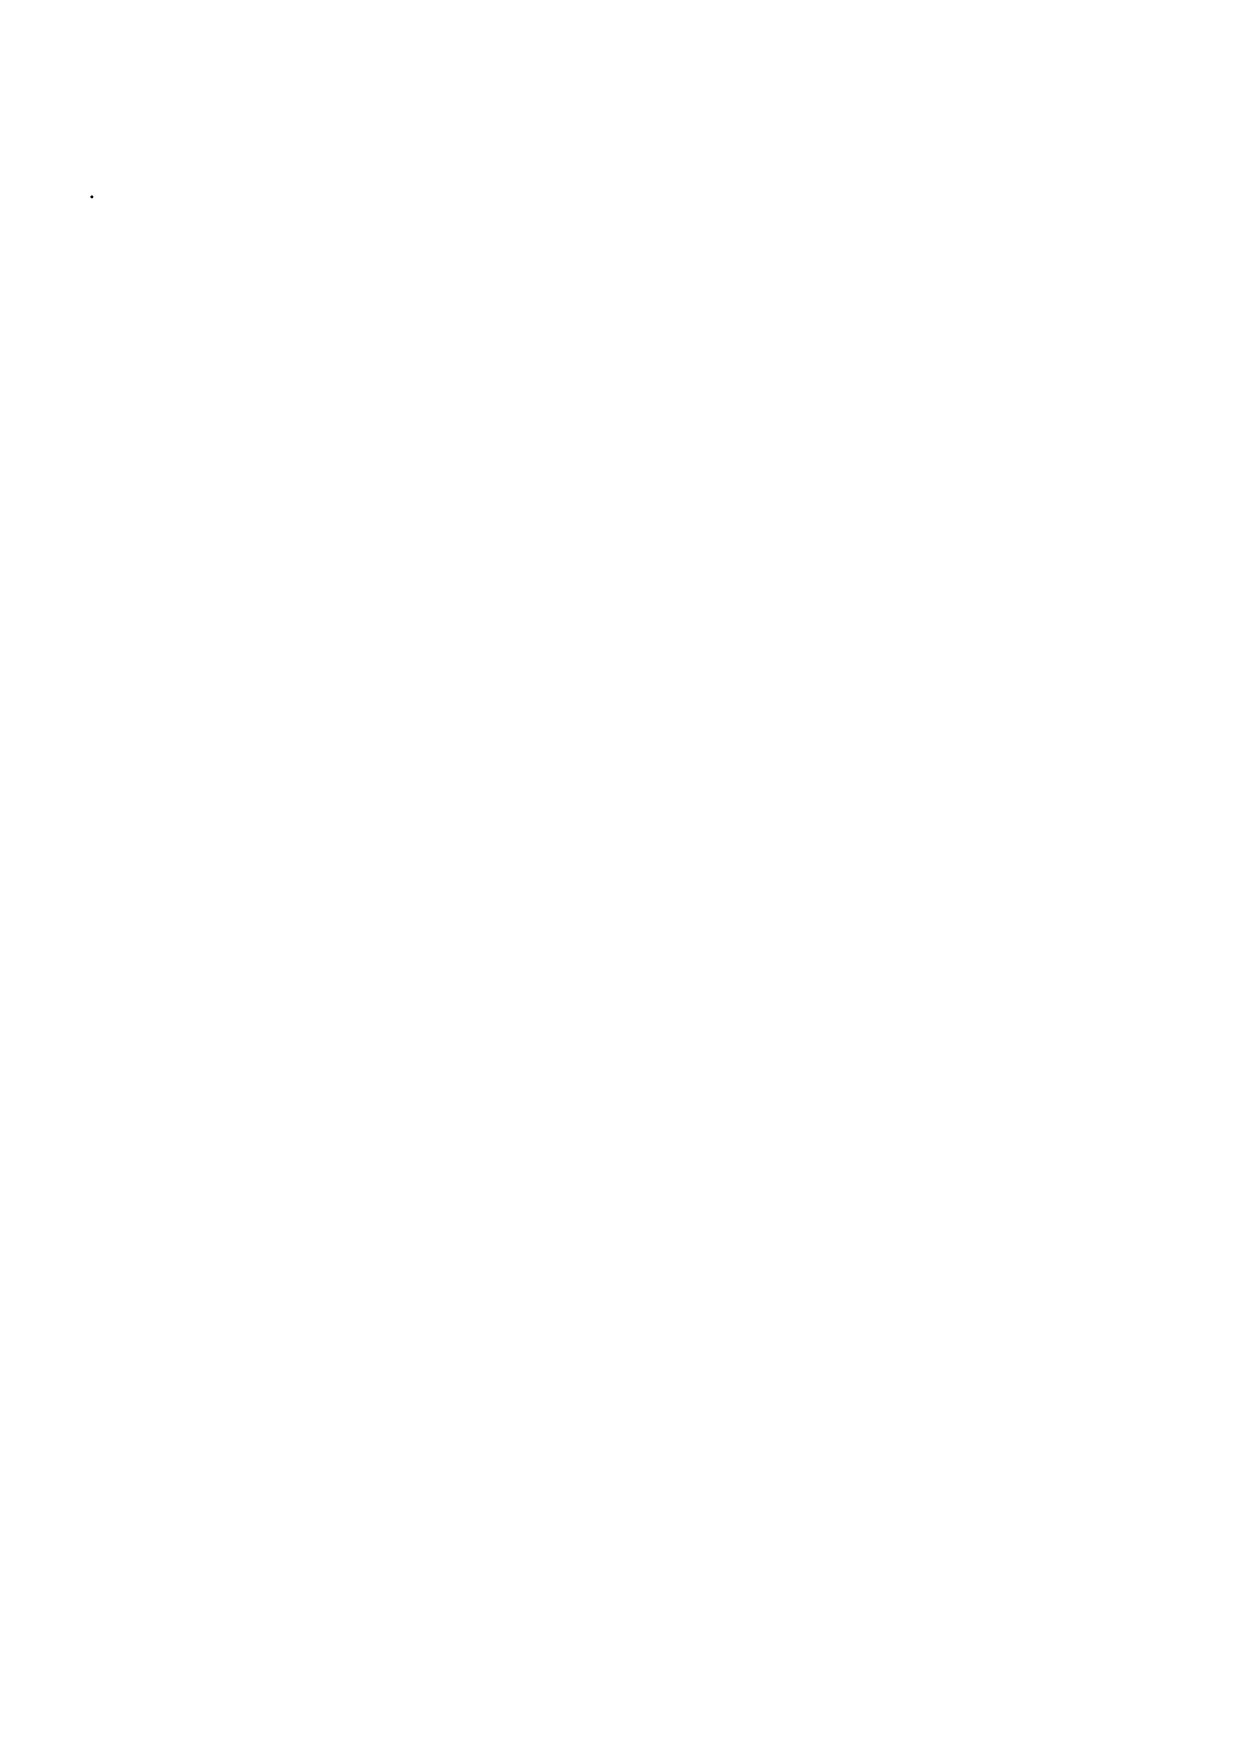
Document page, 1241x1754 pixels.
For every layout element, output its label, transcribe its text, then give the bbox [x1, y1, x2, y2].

text . [89, 175, 1205, 204]
